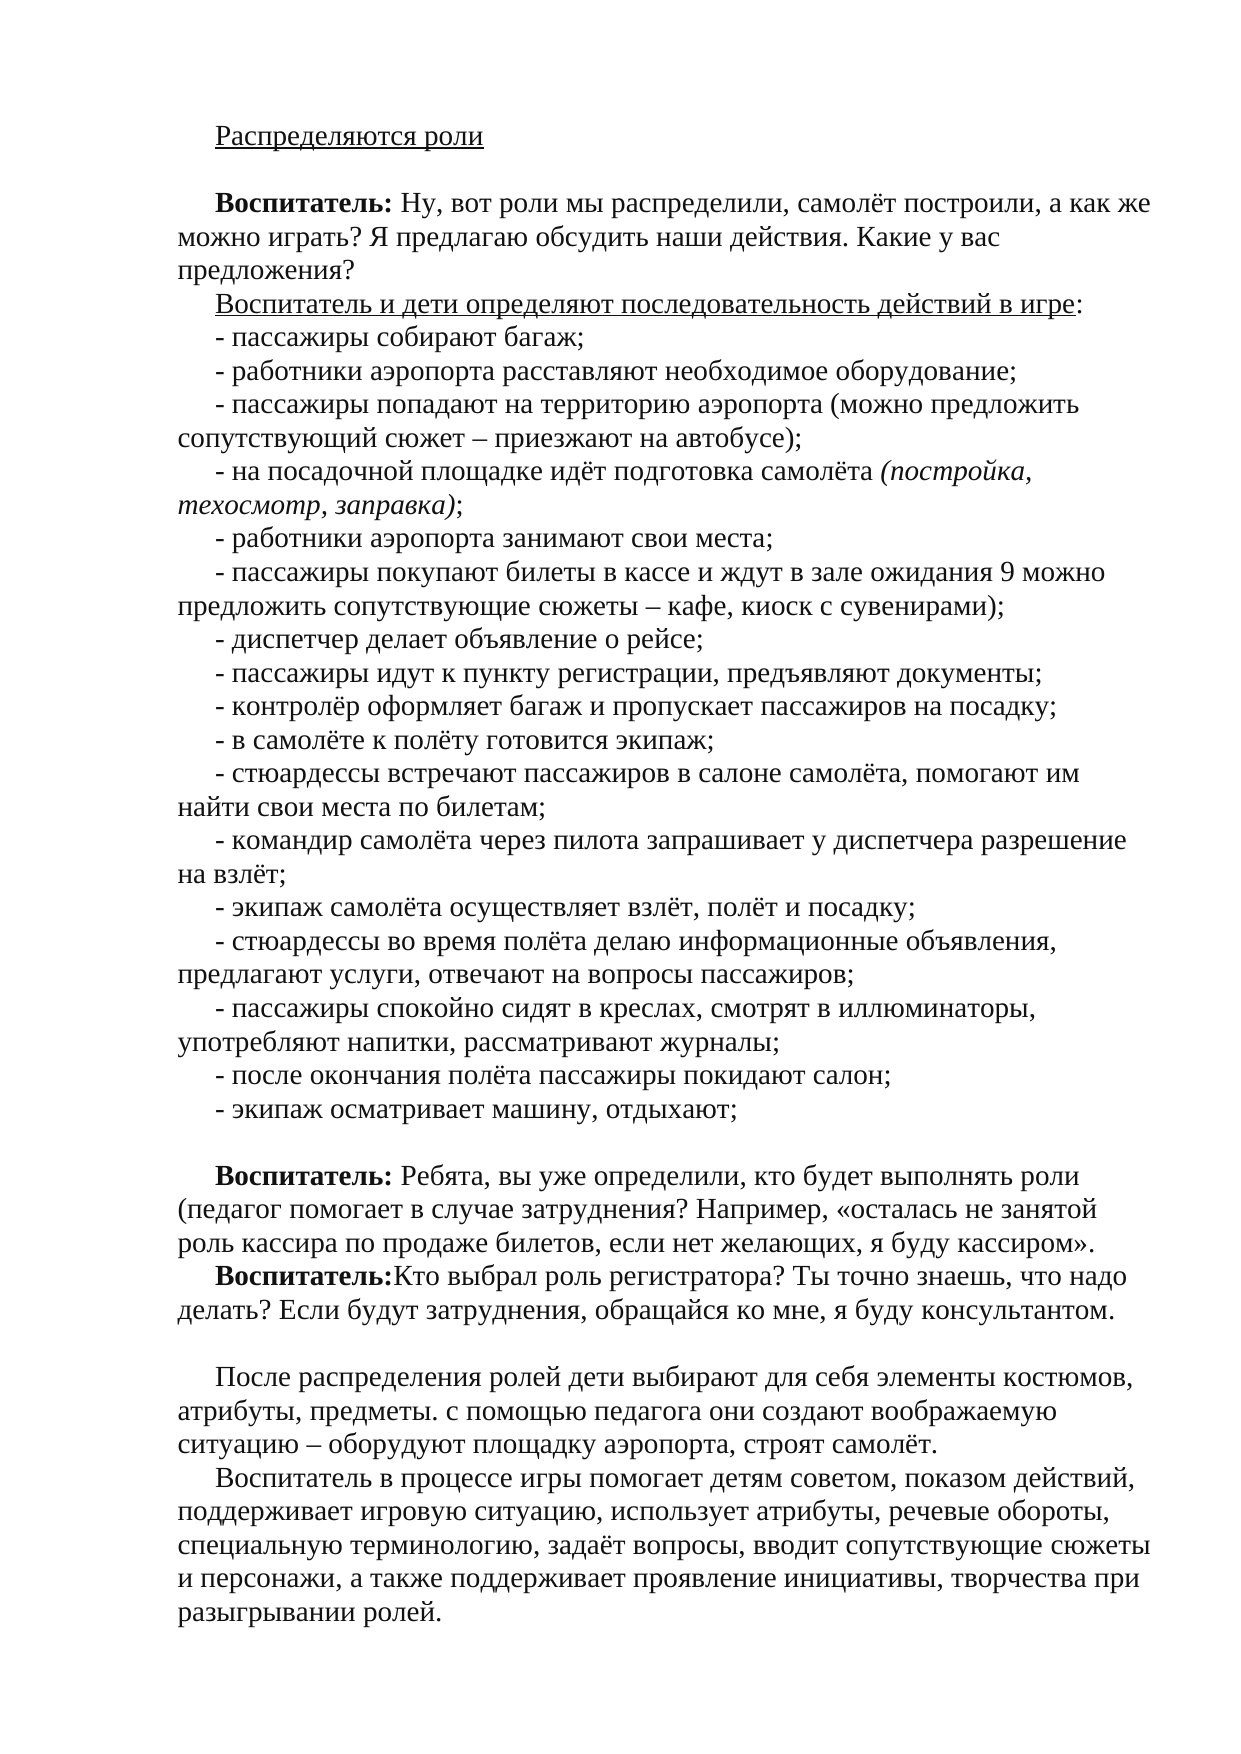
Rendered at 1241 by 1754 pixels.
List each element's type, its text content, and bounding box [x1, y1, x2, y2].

text - контролёр оформляет багаж и пропускает пассажиров на посадку; [177, 688, 1152, 722]
text Воспитатель: Ну, вот роли мы распределили, самолёт построили, а как же можно играть? Я предлагаю обсудить наши действия. Какие у вас предложения? [177, 185, 1152, 286]
text - после окончания полёта пассажиры покидают салон; [177, 1057, 1152, 1091]
text Воспитатель:Кто выбрал роль регистратора? Ты точно знаешь, что надо делать? Если будут затруднения, обращайся ко мне, я буду консультантом. [177, 1258, 1152, 1326]
text - экипаж самолёта осуществляет взлёт, полёт и посадку; [177, 889, 1152, 923]
text Воспитатель в процессе игры помогает детям советом, показом действий, поддерживает игровую ситуацию, использует атрибуты, речевые обороты, специальную терминологию, задаёт вопросы, вводит сопутствующие сюжеты и персонажи, а также поддерживает проявление инициативы, творчества при разыгрывании ролей. [177, 1460, 1152, 1627]
text - пассажиры спокойно сидят в креслах, смотрят в иллюминаторы, употребляют напитки, рассматривают журналы; [177, 990, 1152, 1057]
text - пассажиры собирают багаж; [177, 319, 1152, 353]
text - стюардессы во время полёта делаю информационные объявления, предлагают услуги, отвечают на вопросы пассажиров; [177, 923, 1152, 990]
text - пассажиры покупают билеты в кассе и ждут в зале ожидания 9 можно предложить сопутствующие сюжеты – кафе, киоск с сувенирами); [177, 554, 1152, 621]
text - экипаж осматривает машину, отдыхают; [177, 1091, 1152, 1124]
text - работники аэропорта расставляют необходимое оборудование; [177, 353, 1152, 386]
text - стюардессы встречают пассажиров в салоне самолёта, помогают им найти свои места по билетам; [177, 755, 1152, 822]
text - в самолёте к полёту готовится экипаж; [177, 722, 1152, 755]
text - пассажиры идут к пункту регистрации, предъявляют документы; [177, 655, 1152, 688]
text - пассажиры попадают на территорию аэропорта (можно предложить сопутствующий сюжет – приезжают на автобусе); [177, 386, 1152, 453]
text - командир самолёта через пилота запрашивает у диспетчера разрешение на взлёт; [177, 822, 1152, 889]
text - на посадочной площадке идёт подготовка самолёта (постройка, техосмотр, заправка); [177, 453, 1152, 521]
text Распределяются роли [177, 118, 1152, 152]
text - диспетчер делает объявление о рейсе; [177, 621, 1152, 655]
text Воспитатель: Ребята, вы уже определили, кто будет выполнять роли (педагог помогает в случае затруднения? Например, «осталась не занятой роль кассира по продаже билетов, если нет желающих, я буду кассиром». [177, 1158, 1152, 1258]
text После распределения ролей дети выбирают для себя элементы костюмов, атрибуты, предметы. с помощью педагога они создают воображаемую ситуацию – оборудуют площадку аэропорта, строят самолёт. [177, 1359, 1152, 1460]
text Воспитатель и дети определяют последовательность действий в игре: [177, 286, 1152, 319]
text - работники аэропорта занимают свои места; [177, 521, 1152, 554]
